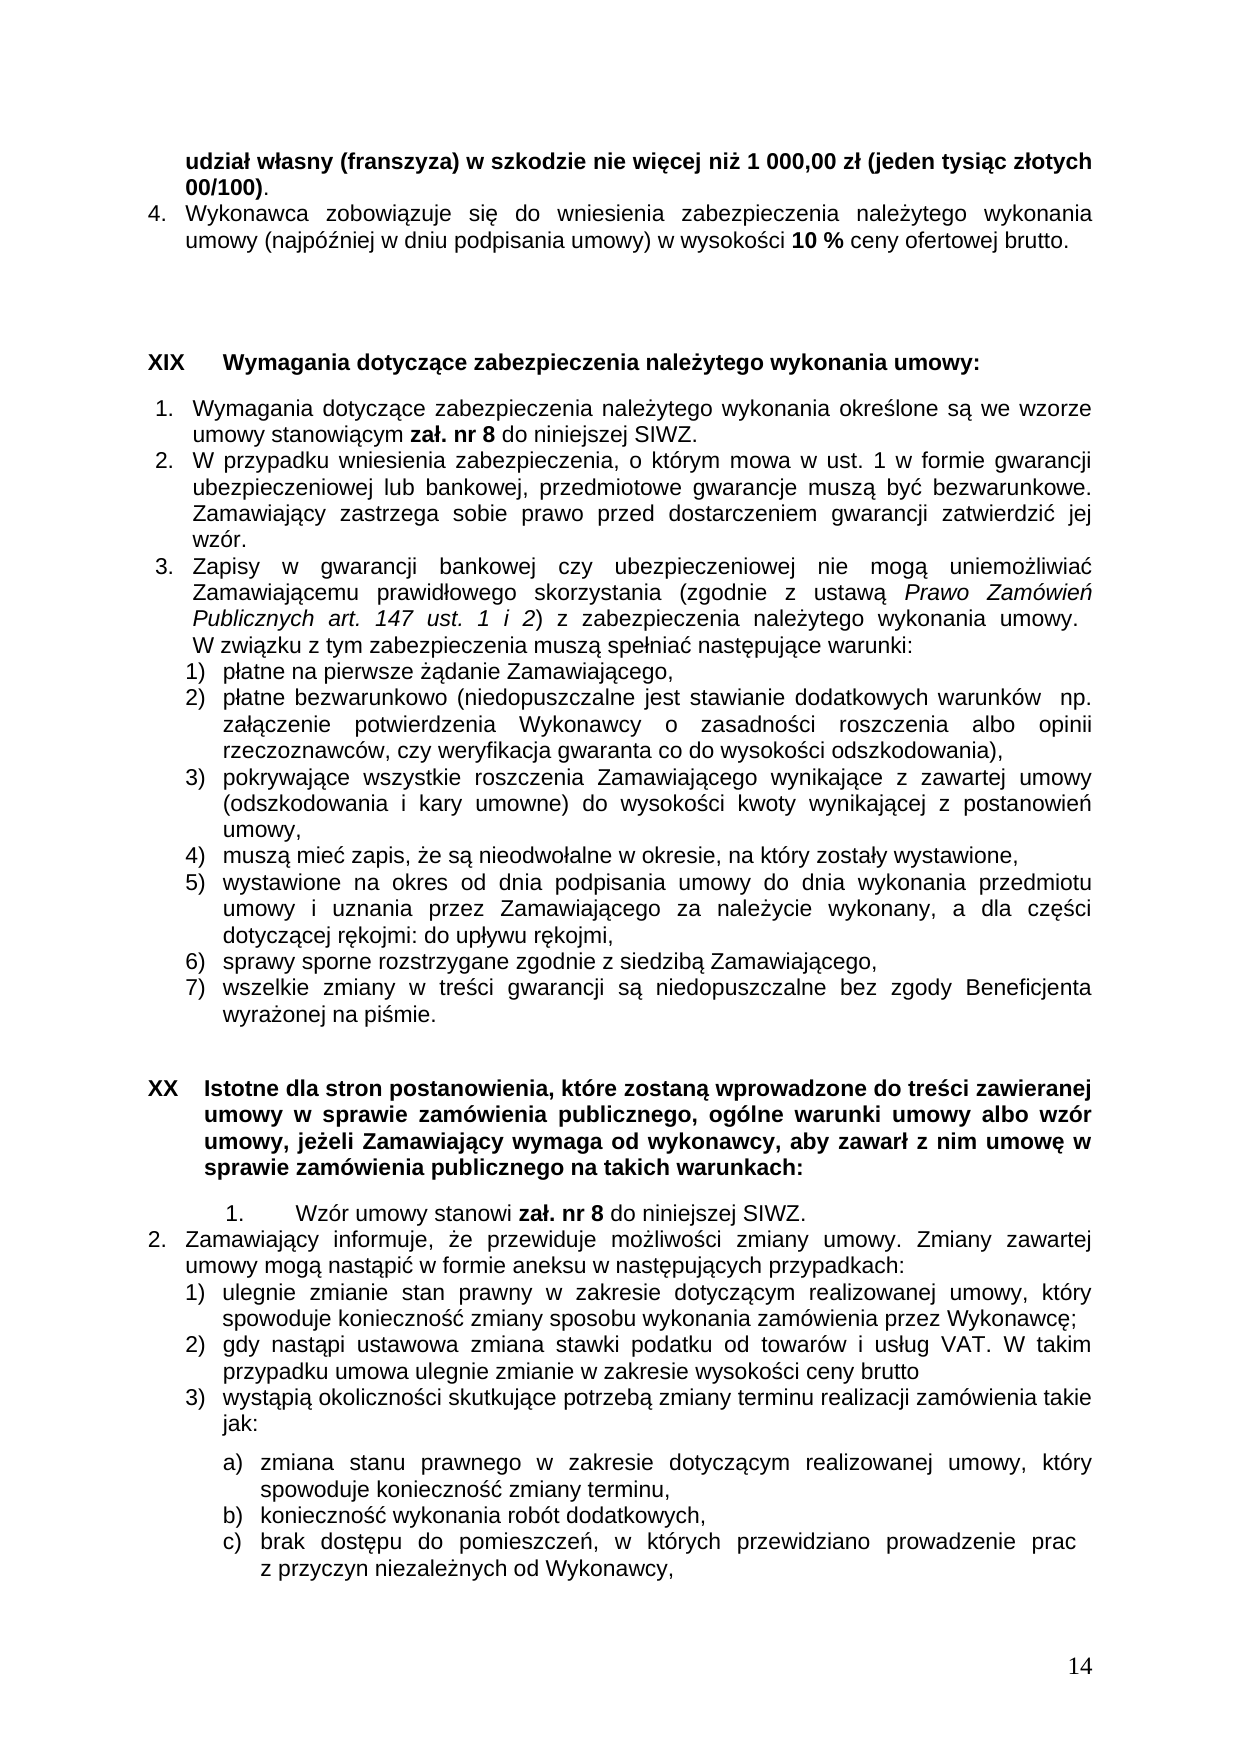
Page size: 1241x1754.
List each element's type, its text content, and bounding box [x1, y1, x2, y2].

list konieczność wykonania robót dodatkowych, [223, 1502, 1092, 1528]
list wystawione na okres od dnia podpisania umowy do dnia wykonania przedmiotu umowy i uznania przez Zamawiającego za należycie wykonany, a dla części dotyczącej rękojmi: do upływu rękojmi, [185, 869, 1092, 948]
list sprawy sporne rozstrzygane zgodnie z siedzibą Zamawiającego, [185, 948, 1092, 974]
list płatne bezwarunkowo (niedopuszczalne jest stawianie dodatkowych warunków np. załączenie potwierdzenia Wykonawcy o zasadności roszczenia albo opinii rzeczoznawców, czy weryfikacja gwaranta co do wysokości odszkodowania), [185, 684, 1092, 763]
list Wykonawca zobowiązuje się do wniesienia zabezpieczenia należytego wykonania umowy (najpóźniej w dniu podpisania umowy) w wysokości 10 % ceny ofertowej brutto. [148, 200, 1092, 253]
list zmiana stanu prawnego w zakresie dotyczącym realizowanej umowy, który spowoduje konieczność zmiany terminu, [223, 1449, 1092, 1502]
list wszelkie zmiany w treści gwarancji są niedopuszczalne bez zgody Beneficjenta wyrażonej na piśmie. [185, 974, 1092, 1027]
list brak dostępu do pomieszczeń, w których przewidziano prowadzenie prac z przyczyn niezależnych od Wykonawcy, [223, 1528, 1092, 1581]
list Wymagania dotyczące zabezpieczenia należytego wykonania określone są we wzorze umowy stanowiącym zał. nr 8 do niniejszej SIWZ. [155, 394, 1092, 447]
list Zamawiający informuje, że przewiduje możliwości zmiany umowy. Zmiany zawartej umowy mogą nastąpić w formie aneksu w następujących przypadkach: [148, 1226, 1092, 1278]
list pokrywające wszystkie roszczenia Zamawiającego wynikające z zawartej umowy (odszkodowania i kary umowne) do wysokości kwoty wynikającej z postanowień umowy, [185, 763, 1092, 842]
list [148, 148, 1092, 200]
list muszą mieć zapis, że są nieodwołalne w okresie, na który zostały wystawione, [185, 842, 1092, 869]
list ulegnie zmianie stan prawny w zakresie dotyczącym realizowanej umowy, który spowoduje konieczność zmiany sposobu wykonania zamówienia przez Wykonawcę; [185, 1278, 1092, 1331]
list gdy nastąpi ustawowa zmiana stawki podatku od towarów i usług VAT. W takim przypadku umowa ulegnie zmianie w zakresie wysokości ceny brutto [185, 1331, 1092, 1384]
list W przypadku wniesienia zabezpieczenia, o którym mowa w ust. 1 w formie gwarancji ubezpieczeniowej lub bankowej, przedmiotowe gwarancje muszą być bezwarunkowe. Zamawiający zastrzega sobie prawo przed dostarczeniem gwarancji zatwierdzić jej wzór. [155, 447, 1092, 553]
list płatne na pierwsze żądanie Zamawiającego, [185, 658, 1092, 684]
list Istotne dla stron postanowienia, które zostaną wprowadzone do treści zawieranej umowy w sprawie zamówienia publicznego, ogólne warunki umowy albo wzór umowy, jeżeli Zamawiający wymaga od wykonawcy, aby zawarł z nim umowę w sprawie zamówienia publicznego na takich warunkach: [148, 1075, 1092, 1180]
list Wzór umowy stanowi zał. nr 8 do niniejszej SIWZ. [148, 1199, 1092, 1226]
list Wymagania dotyczące zabezpieczenia należytego wykonania umowy: [148, 349, 1092, 375]
list wystąpią okoliczności skutkujące potrzebą zmiany terminu realizacji zamówienia takie jak: [185, 1384, 1092, 1437]
list Zapisy w gwarancji bankowej czy ubezpieczeniowej nie mogą uniemożliwiać Zamawiającemu prawidłowego skorzystania (zgodnie z ustawą Prawo Zamówień Publicznych art. 147 ust. 1 i 2) z zabezpieczenia należytego wykonania umowy. W związku z tym zabezpieczenia muszą spełniać następujące warunki: [155, 553, 1092, 658]
